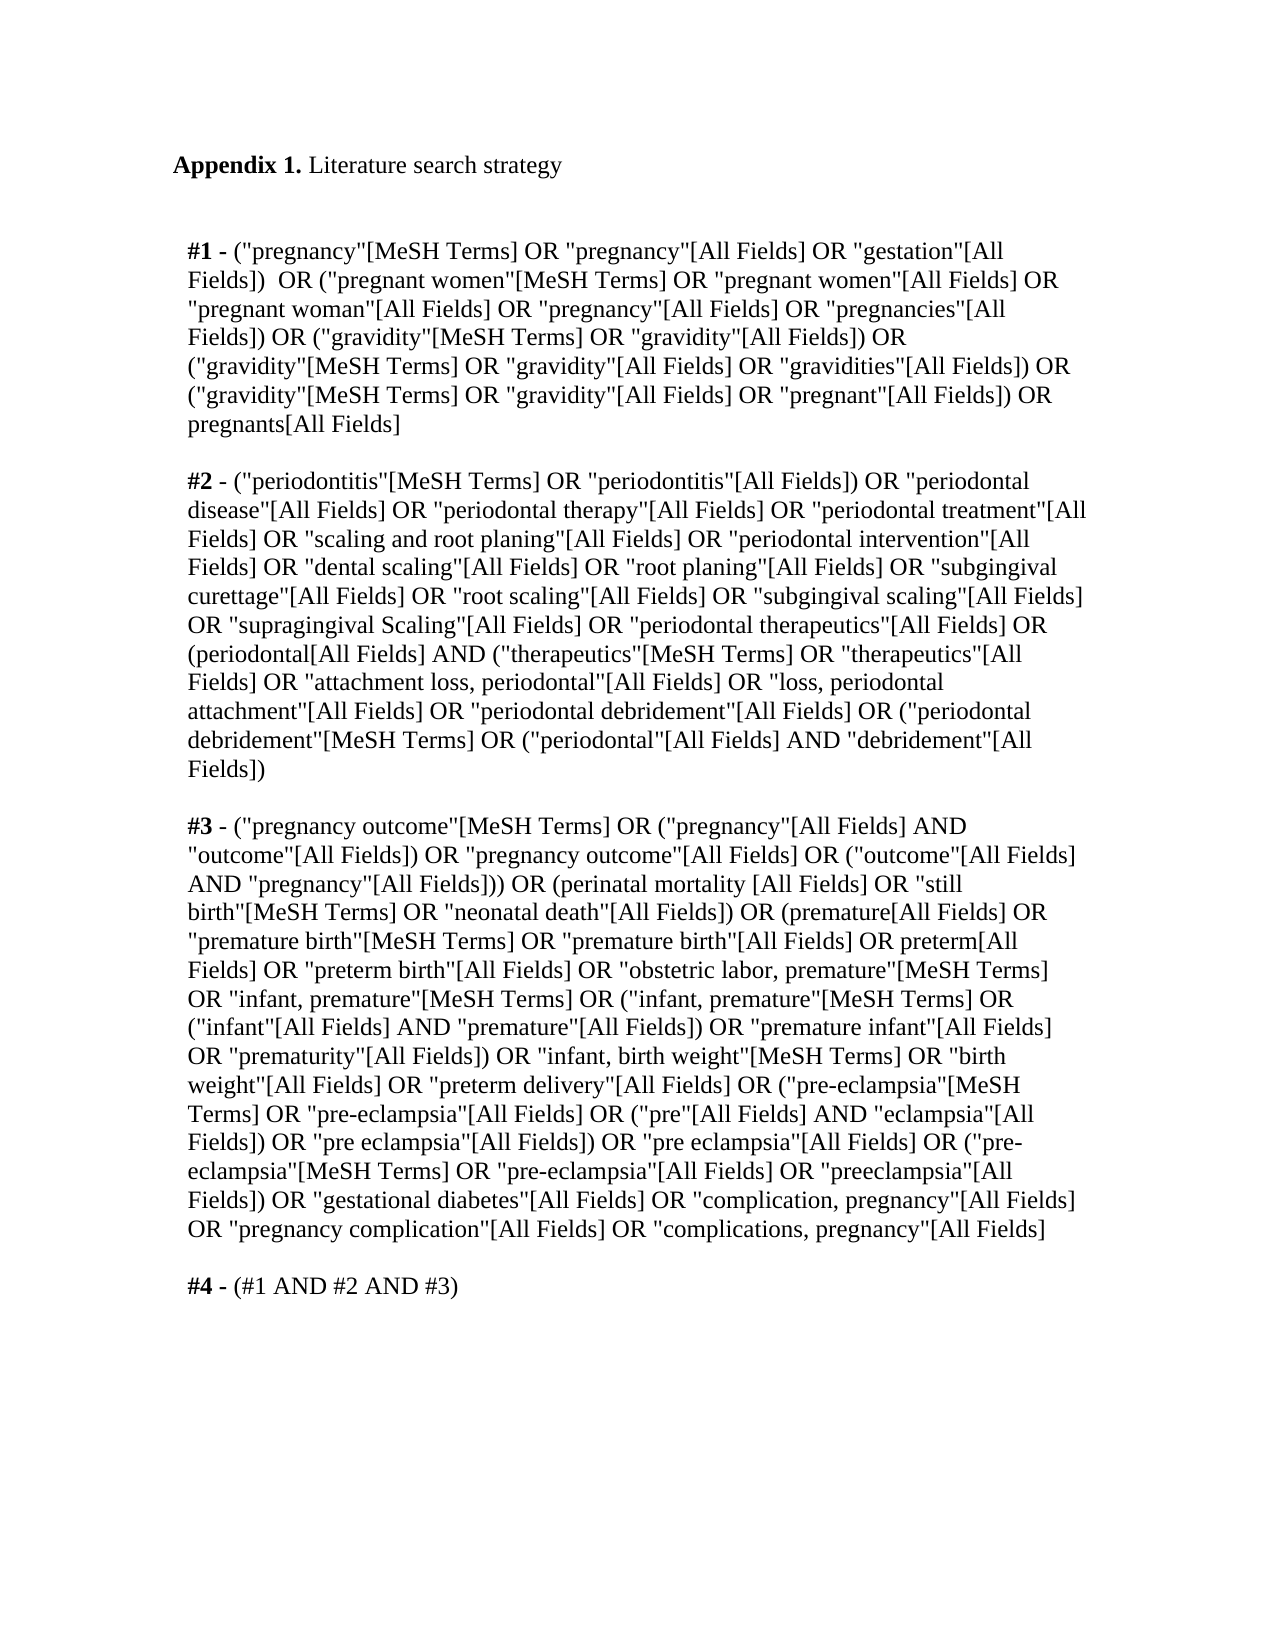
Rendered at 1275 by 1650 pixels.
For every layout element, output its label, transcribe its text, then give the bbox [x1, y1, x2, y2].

text Appendix 1. Literature search strategy [94, 150, 1087, 179]
text #4 - (#1 AND #2 AND #3) [187, 1271, 1087, 1300]
text #1 - ("pregnancy"[MeSH Terms] OR "pregnancy"[All Fields] OR "gestation"[All Fields]) OR ("pregnant women"[MeSH Terms] OR "pregnant women"[All Fields] OR "pregnant woman"[All Fields] OR "pregnancy"[All Fields] OR "pregnancies"[All Fields]) OR ("gravidity"[MeSH Terms] OR "gravidity"[All Fields]) OR ("gravidity"[MeSH Terms] OR "gravidity"[All Fields] OR "gravidities"[All Fields]) OR ("gravidity"[MeSH Terms] OR "gravidity"[All Fields] OR "pregnant"[All Fields]) OR pregnants[All Fields] [187, 236, 1087, 437]
text #2 - ("periodontitis"[MeSH Terms] OR "periodontitis"[All Fields]) OR "periodontal disease"[All Fields] OR "periodontal therapy"[All Fields] OR "periodontal treatment"[All Fields] OR "scaling and root planing"[All Fields] OR "periodontal intervention"[All Fields] OR "dental scaling"[All Fields] OR "root planing"[All Fields] OR "subgingival curettage"[All Fields] OR "root scaling"[All Fields] OR "subgingival scaling"[All Fields] OR "supragingival Scaling"[All Fields] OR "periodontal therapeutics"[All Fields] OR (periodontal[All Fields] AND ("therapeutics"[MeSH Terms] OR "therapeutics"[All Fields] OR "attachment loss, periodontal"[All Fields] OR "loss, periodontal attachment"[All Fields] OR "periodontal debridement"[All Fields] OR ("periodontal debridement"[MeSH Terms] OR ("periodontal"[All Fields] AND "debridement"[All Fields]) [187, 466, 1087, 782]
text #3 - ("pregnancy outcome"[MeSH Terms] OR ("pregnancy"[All Fields] AND "outcome"[All Fields]) OR "pregnancy outcome"[All Fields] OR ("outcome"[All Fields] AND "pregnancy"[All Fields])) OR (perinatal mortality [All Fields] OR "still birth"[MeSH Terms] OR "neonatal death"[All Fields]) OR (premature[All Fields] OR "premature birth"[MeSH Terms] OR "premature birth"[All Fields] OR preterm[All Fields] OR "preterm birth"[All Fields] OR "obstetric labor, premature"[MeSH Terms] OR "infant, premature"[MeSH Terms] OR ("infant, premature"[MeSH Terms] OR ("infant"[All Fields] AND "premature"[All Fields]) OR "premature infant"[All Fields] OR "prematurity"[All Fields]) OR "infant, birth weight"[MeSH Terms] OR "birth weight"[All Fields] OR "preterm delivery"[All Fields] OR ("pre-eclampsia"[MeSH Terms] OR "pre-eclampsia"[All Fields] OR ("pre"[All Fields] AND "eclampsia"[All Fields]) OR "pre eclampsia"[All Fields]) OR "pre eclampsia"[All Fields] OR ("pre-eclampsia"[MeSH Terms] OR "pre-eclampsia"[All Fields] OR "preeclampsia"[All Fields]) OR "gestational diabetes"[All Fields] OR "complication, pregnancy"[All Fields] OR "pregnancy complication"[All Fields] OR "complications, pregnancy"[All Fields] [187, 811, 1087, 1242]
